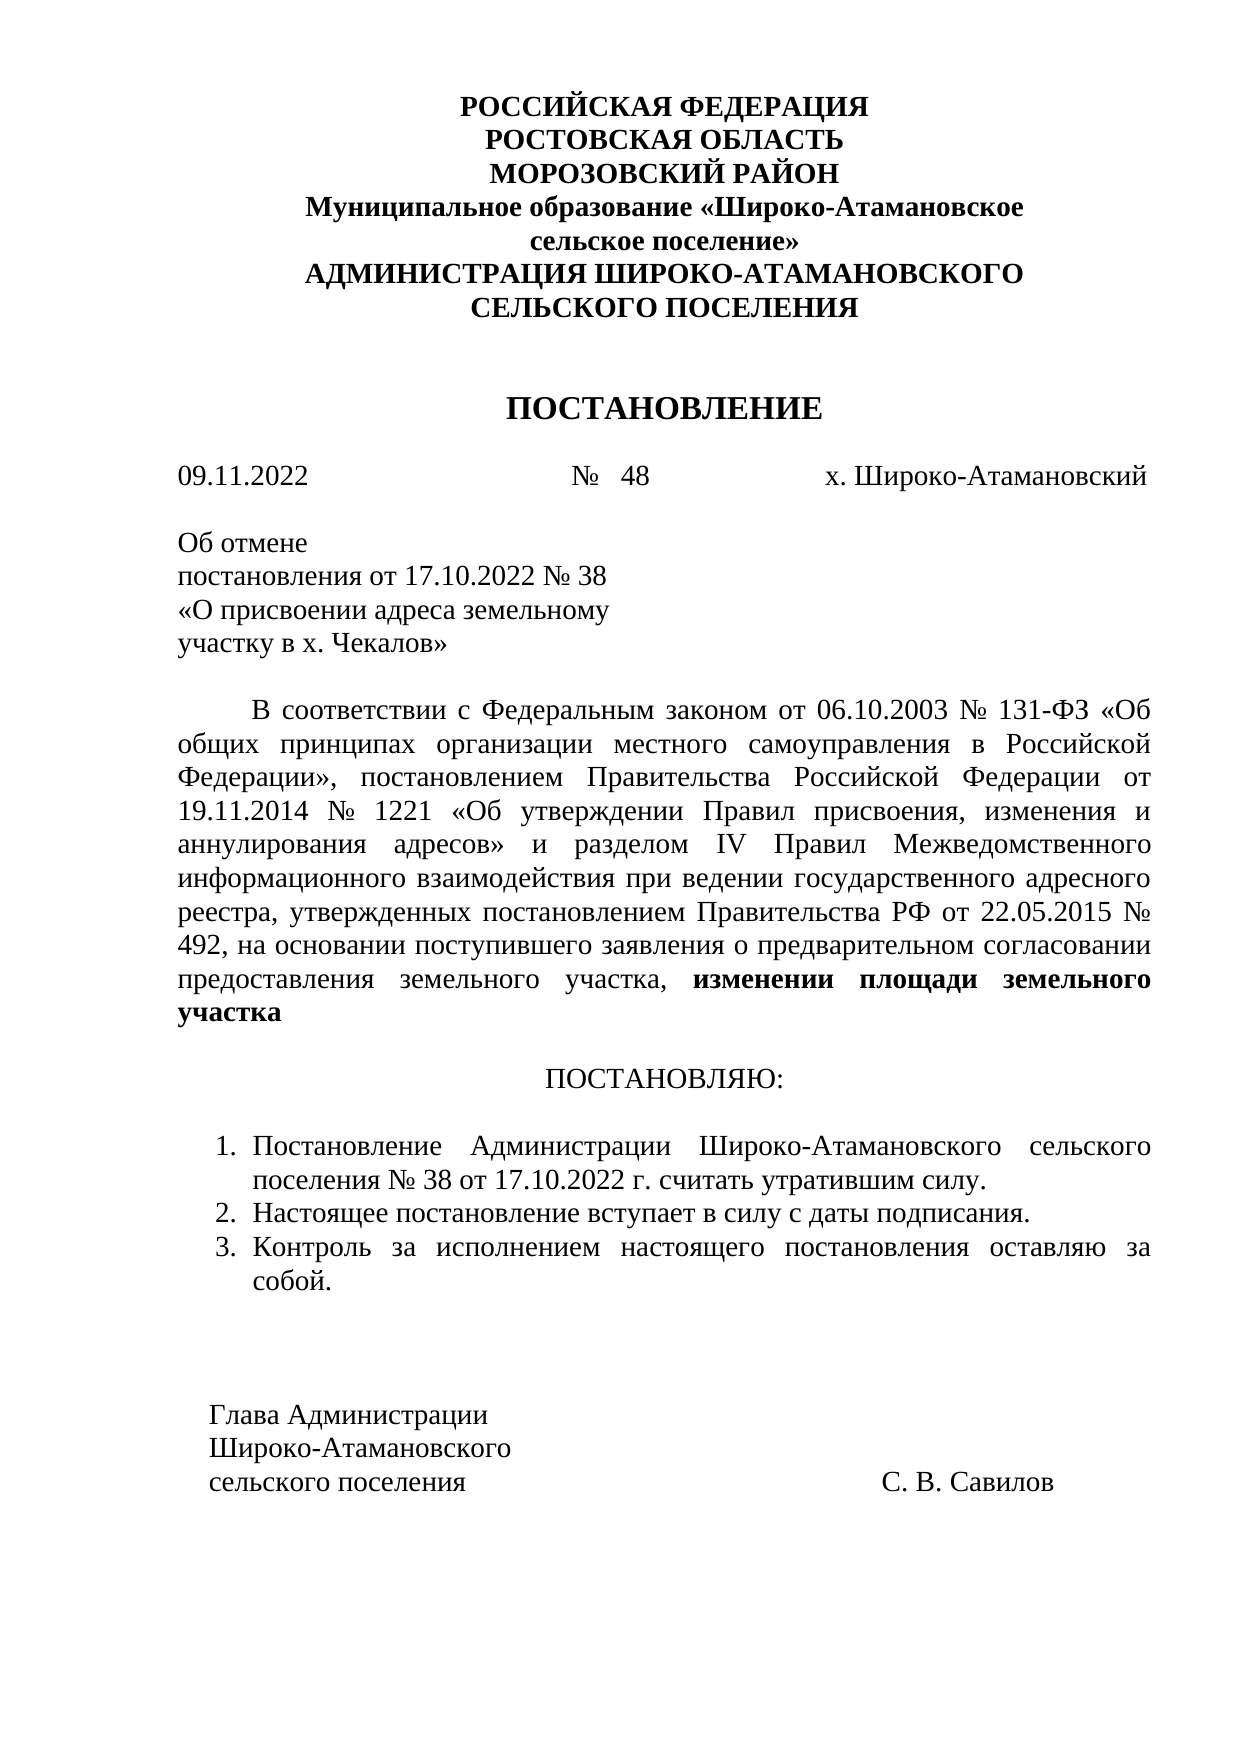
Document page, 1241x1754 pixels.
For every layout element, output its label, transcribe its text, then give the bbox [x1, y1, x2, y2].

text Глава Администрации [208, 1397, 1152, 1430]
text МОРОЗОВСКИЙ РАЙОН [177, 156, 1152, 189]
text участку в х. Чекалов» [177, 625, 1152, 659]
list Настоящее постановление вступает в силу с даты подписания. [215, 1196, 1152, 1229]
text Муниципальное образование «Широко-Атамановское [177, 189, 1152, 223]
text РОСТОВСКАЯ ОБЛАСТЬ [177, 122, 1152, 156]
list Постановление Администрации Широко-Атамановского сельского поселения № 38 от 17.10.2022 г. считать утратившим силу. [215, 1128, 1152, 1196]
text ПОСТАНОВЛЕНИЕ [177, 388, 1152, 426]
text АДМИНИСТРАЦИЯ ШИРОКО-АТАМАНОВСКОГО [177, 256, 1152, 290]
text сельского поселения С. В. Савилов [208, 1464, 1152, 1497]
text постановления от 17.10.2022 № 38 [177, 558, 1152, 592]
list Контроль за исполнением настоящего постановления оставляю за собой. [215, 1229, 1152, 1296]
text ПОСТАНОВЛЯЮ: [177, 1061, 1152, 1095]
text Об отмене [177, 525, 1152, 558]
text В соответствии с Федеральным законом от 06.10.2003 № 131-ФЗ «Об общих принципах организации местного самоуправления в Российской Федерации», постановлением Правительства Российской Федерации от 19.11.2014 № 1221 «Об утверждении Правил присвоения, изменения и аннулирования адресов» и разделом IV Правил Межведомственного информационного взаимодействия при ведении государственного адресного реестра, утвержденных постановлением Правительства РФ от 22.05.2015 № 492, на основании поступившего заявления о предварительном согласовании предоставления земельного участка, изменении площади земельного участка [177, 692, 1152, 1028]
text СЕЛЬСКОГО ПОСЕЛЕНИЯ [177, 290, 1152, 323]
text РОССИЙСКАЯ ФЕДЕРАЦИЯ [177, 89, 1152, 122]
text «О присвоении адреса земельному [177, 592, 1152, 625]
text Широко-Атамановского [208, 1430, 1152, 1464]
text сельское поселение» [177, 223, 1152, 256]
text 09.11.2022 № 48 х. Широко-Атамановский [177, 458, 1152, 491]
